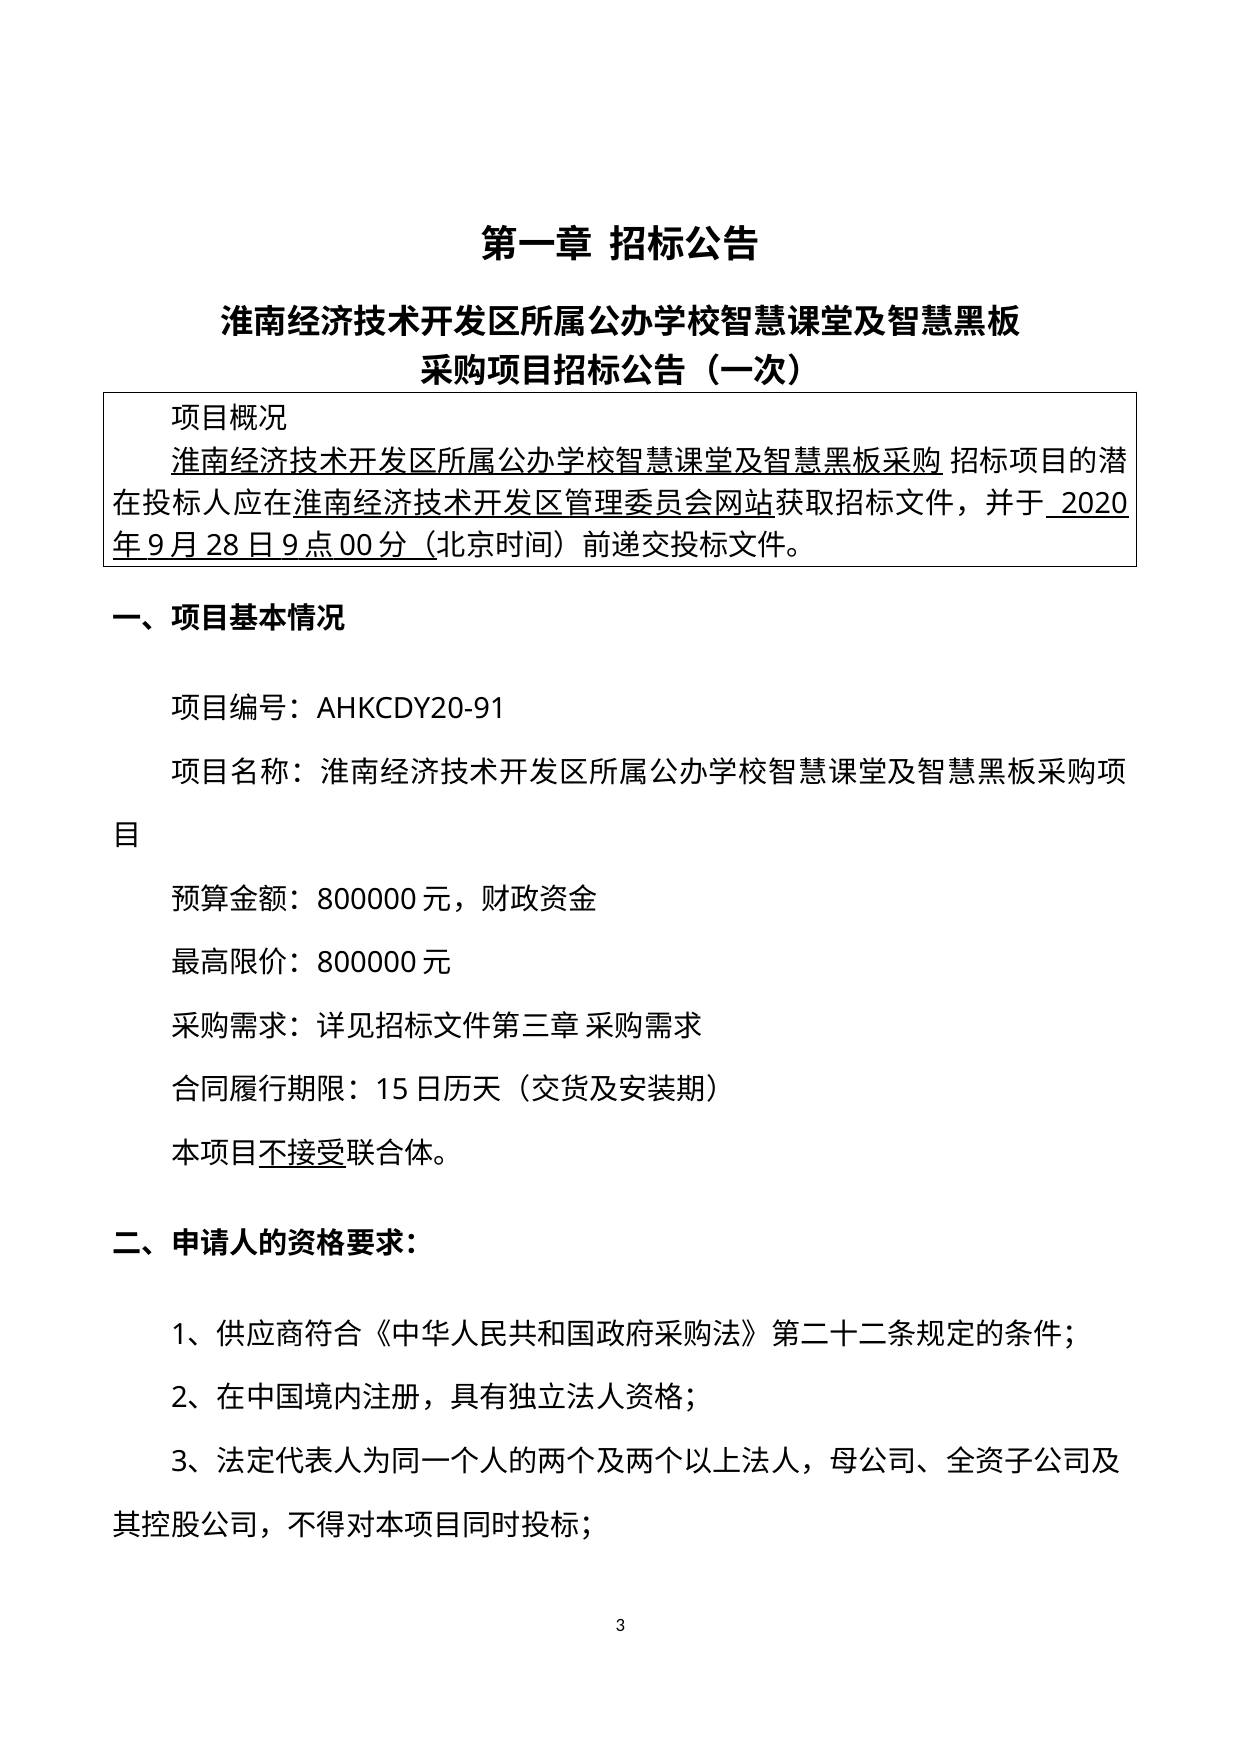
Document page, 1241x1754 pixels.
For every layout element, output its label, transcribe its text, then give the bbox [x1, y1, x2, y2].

text 采购需求：详见招标文件第三章 采购需求 [112, 1002, 1128, 1045]
text 项目名称：淮南经济技术开发区所属公办学校智慧课堂及智慧黑板采购项目 [112, 748, 1128, 854]
text 最高限价：800000元 [112, 939, 1128, 981]
text 1、供应商符合《中华人民共和国政府采购法》第二十二条规定的条件； [112, 1310, 1128, 1353]
text 预算金额：800000元，财政资金 [112, 875, 1128, 918]
text 本项目不接受联合体。 [112, 1129, 1128, 1172]
text 3、法定代表人为同一个人的两个及两个以上法人，母公司、全资子公司及其控股公司，不得对本项目同时投标； [112, 1437, 1128, 1543]
text 淮南经济技术开发区所属公办学校智慧课堂及智慧黑板采购 招标项目的潜在投标人应在淮南经济技术开发区管理委员会网站获取招标文件，并于 2020年9月 28 日9点00分（北京时间）前递交投标文件。 [104, 434, 1136, 566]
text 2、在中国境内注册，具有独立法人资格； [112, 1374, 1128, 1416]
text 采购项目招标公告（一次） [112, 343, 1128, 392]
text 一、项目基本情况 [112, 594, 1128, 637]
text 项目编号：AHKCDY20-91 [112, 685, 1128, 727]
text 淮南经济技术开发区所属公办学校智慧课堂及智慧黑板 [112, 295, 1128, 343]
subtitle 第一章 招标公告 [112, 214, 1128, 268]
text 项目概况 [104, 393, 1136, 434]
text 合同履行期限：15日历天（交货及安装期） [112, 1066, 1128, 1108]
text 二、申请人的资格要求： [112, 1220, 1128, 1262]
